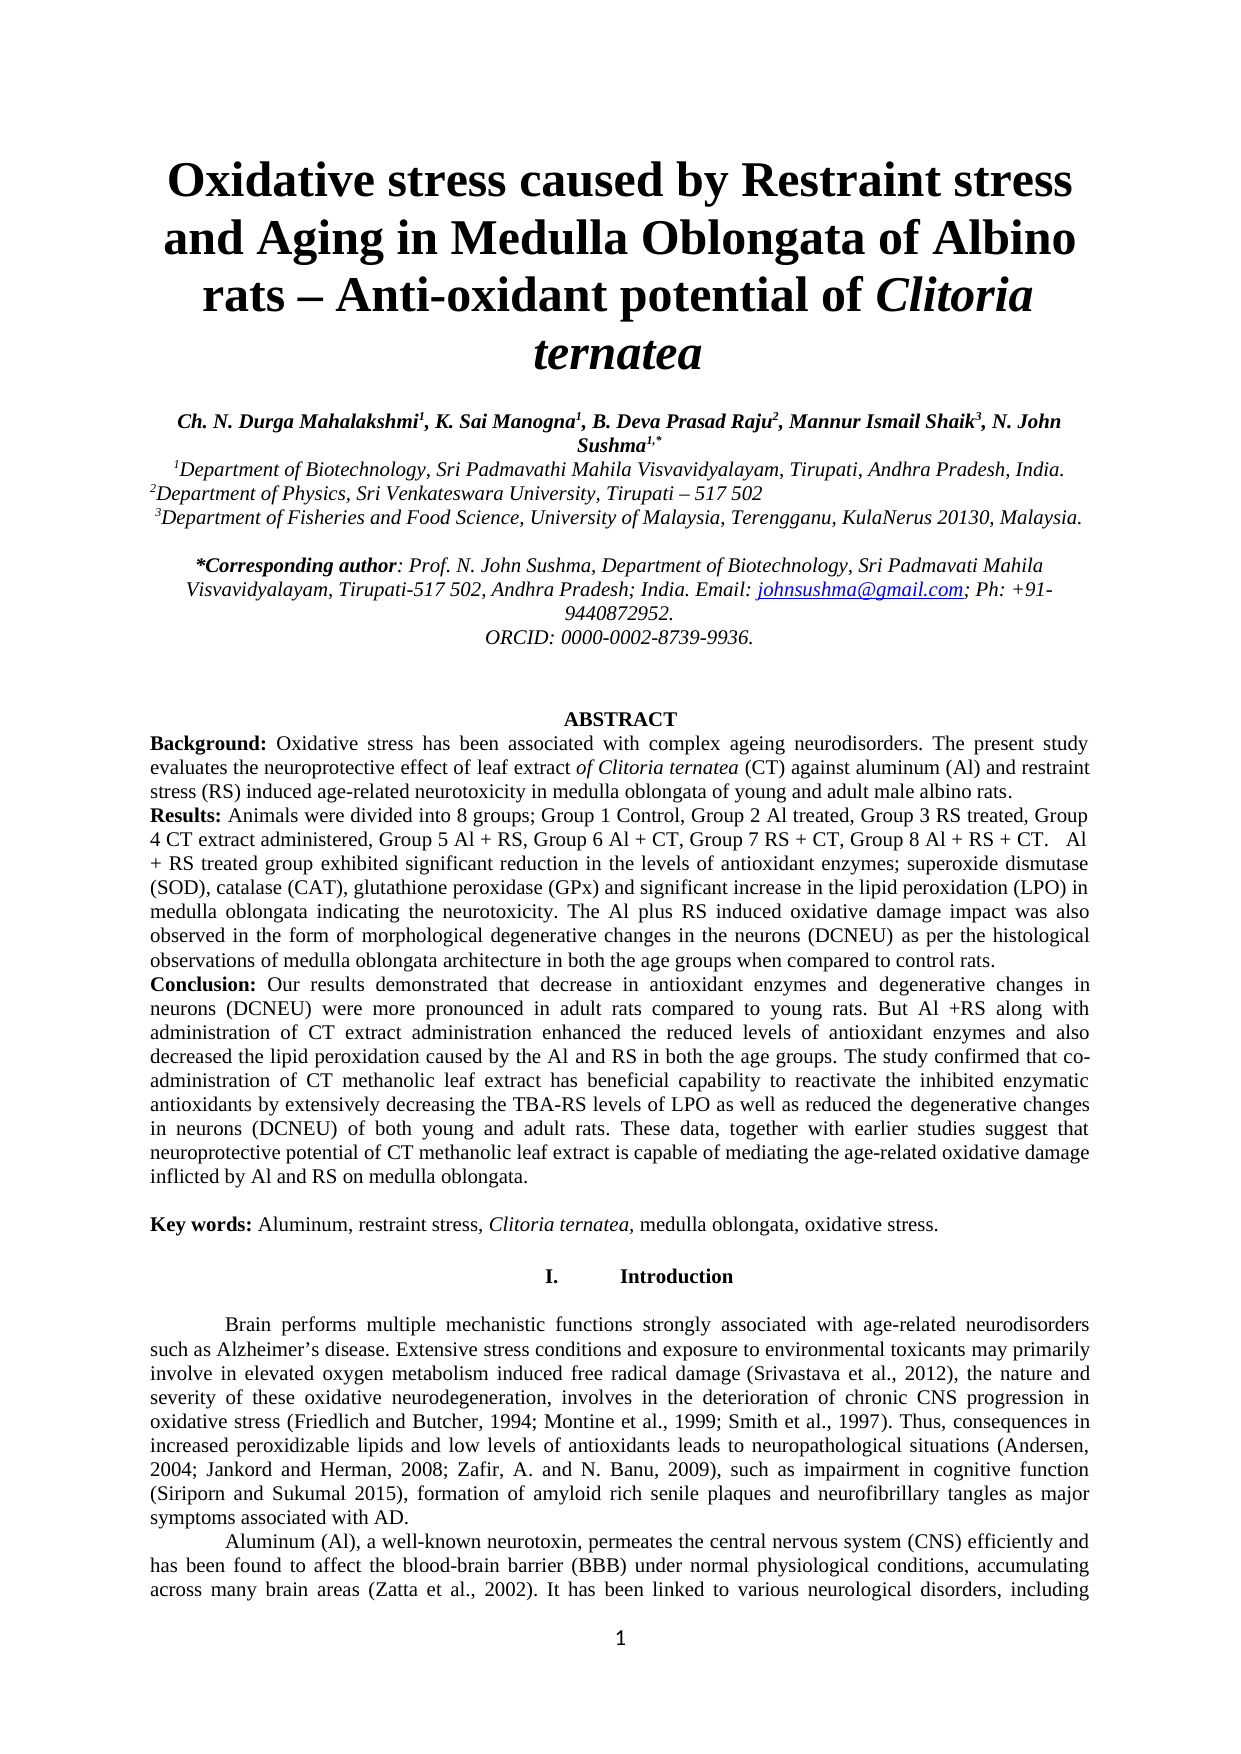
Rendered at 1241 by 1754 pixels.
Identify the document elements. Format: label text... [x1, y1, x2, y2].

text 2Department of Physics, Sri Venkateswara University, Tirupati – 517 502 [150, 481, 1090, 505]
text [150, 1529, 1090, 1601]
text 3Department of Fisheries and Food Science, University of Malaysia, Terengganu, KulaNerus 20130, Malaysia. [150, 505, 1090, 529]
text Results: Animals were divided into 8 groups; Group 1 Control, Group 2 Al treated, Group 3 RS treated, Group 4 CT extract administered, Group 5 Al + RS, Group 6 Al + CT, Group 7 RS + CT, Group 8 Al + RS + CT. Al + RS treated group exhibited significant reduction in the levels of antioxidant enzymes; superoxide dismutase (SOD), catalase (CAT), glutathione peroxidase (GPx) and significant increase in the lipid peroxidation (LPO) in medulla oblongata indicating the neurotoxicity. The Al plus RS induced oxidative damage impact was also observed in the form of morphological degenerative changes in the neurons (DCNEU) as per the histological observations of medulla oblongata architecture in both the age groups when compared to control rats. [150, 803, 1090, 972]
text ABSTRACT [150, 707, 1090, 731]
text Oxidative stress caused by Restraint stress and Aging in Medulla Oblongata of Albino rats – Anti-oxidant potential of Clitoria ternatea [150, 150, 1090, 380]
text ORCID: 0000-0002-8739-9936. [150, 625, 1090, 649]
list Brain performs multiple mechanistic functions strongly associated with age-related neurodisorders such as Alzheimer’s disease. Extensive stress conditions and exposure to environmental toxicants may primarily involve in elevated oxygen metabolism induced free radical damage (Srivastava et al., 2012), the nature and severity of these oxidative neurodegeneration, involves in the deterioration of chronic CNS progression in oxidative stress (Friedlich and Butcher, 1994; Montine et al., 1999; Smith et al., 1997). Thus, consequences in increased peroxidizable lipids and low levels of antioxidants leads to neuropathological situations (Andersen, 2004; Jankord and Herman, 2008; Zafir, A. and N. Banu, 2009), such as impairment in cognitive function (Siriporn and Sukumal 2015), formation of amyloid rich senile plaques and neurofibrillary tangles as major symptoms associated with AD. [150, 1312, 1090, 1529]
text 1Department of Biotechnology, Sri Padmavathi Mahila Visvavidyalayam, Tirupati, Andhra Pradesh, India. [150, 457, 1090, 481]
text Key words: Aluminum, restraint stress, Clitoria ternatea, medulla oblongata, oxidative stress. [150, 1212, 1090, 1236]
text Background: Oxidative stress has been associated with complex ageing neurodisorders. The present study evaluates the neuroprotective effect of leaf extract of Clitoria ternatea (CT) against aluminum (Al) and restraint stress (RS) induced age-related neurotoxicity in medulla oblongata of young and adult male albino rats. [150, 731, 1090, 803]
text Conclusion: Our results demonstrated that decrease in antioxidant enzymes and degenerative changes in neurons (DCNEU) were more pronounced in adult rats compared to young rats. But Al +RS along with administration of CT extract administration enhanced the reduced levels of antioxidant enzymes and also decreased the lipid peroxidation caused by the Al and RS in both the age groups. The study confirmed that co-administration of CT methanolic leaf extract has beneficial capability to reactivate the inhibited enzymatic antioxidants by extensively decreasing the TBA-RS levels of LPO as well as reduced the degenerative changes in neurons (DCNEU) of both young and adult rats. These data, together with earlier studies suggest that neuroprotective potential of CT methanolic leaf extract is capable of mediating the age-related oxidative damage inflicted by Al and RS on medulla oblongata. [150, 972, 1090, 1188]
list Introduction [187, 1264, 1090, 1288]
text Ch. N. Durga Mahalakshmi1, K. Sai Manogna1, B. Deva Prasad Raju2, Mannur Ismail Shaik3, N. John Sushma1,* [150, 409, 1090, 457]
text *Corresponding author: Prof. N. John Sushma, Department of Biotechnology, Sri Padmavati Mahila Visvavidyalayam, Tirupati-517 502, Andhra Pradesh; India. Email: johnsushma@gmail.com; Ph: +91-9440872952. [150, 553, 1090, 625]
